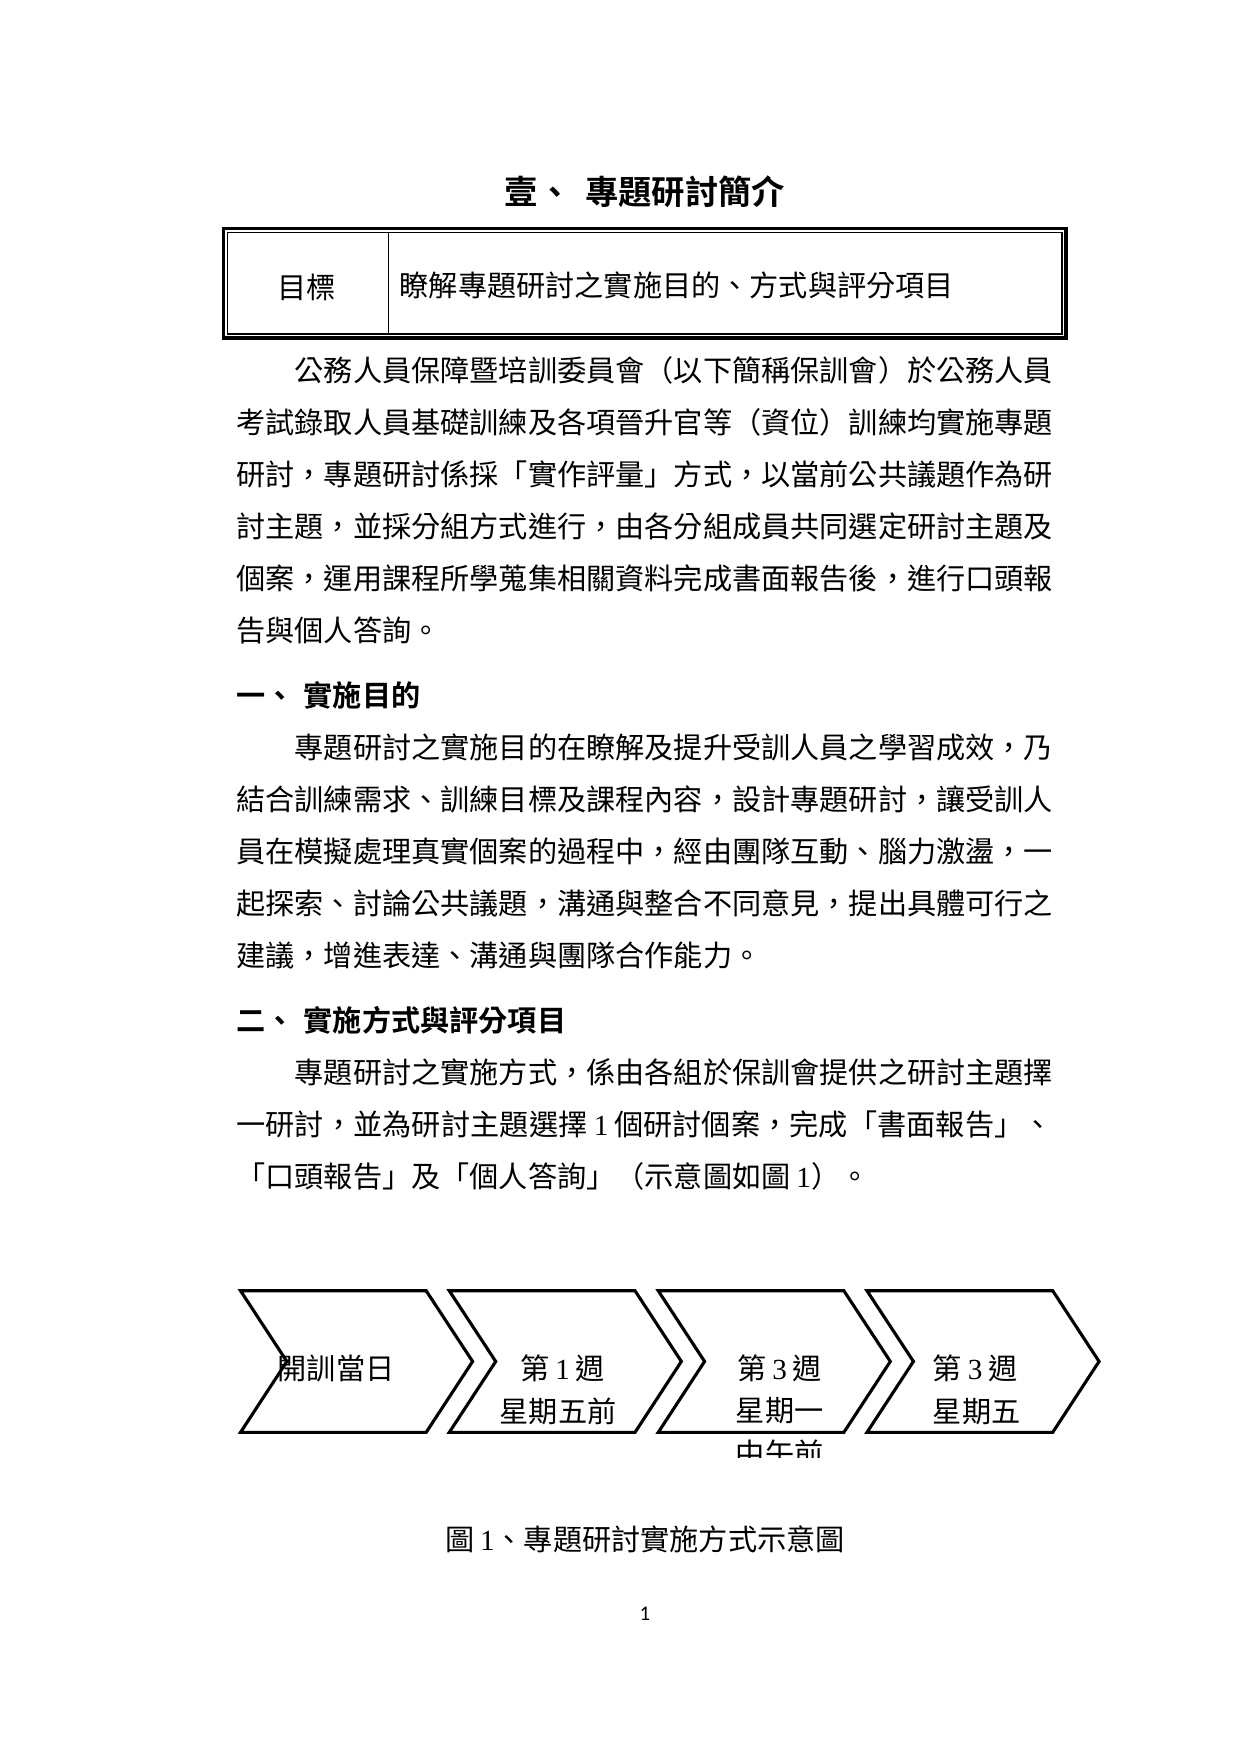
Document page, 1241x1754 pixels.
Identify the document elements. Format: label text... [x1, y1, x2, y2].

text 專題研討之實施方式，係由各組於保訓會提供之研討主題擇一研討，並為研討主題選擇1個研討個案，完成「書面報告」、「口頭報告」及「個人答詢」（示意圖如圖1）。 [236, 1042, 1053, 1198]
list 實施方式與評分項目 [236, 989, 1053, 1042]
list 專題研討簡介 [236, 162, 1053, 214]
table_header 瞭解專題研討之實施目的、方式與評分項目 [389, 233, 1061, 333]
text 專題研討之實施目的在瞭解及提升受訓人員之學習成效，乃結合訓練需求、訓練目標及課程內容，設計專題研討，讓受訓人員在模擬處理真實個案的過程中，經由團隊互動、腦力激盪，一起探索、討論公共議題，溝通與整合不同意見，提出具體可行之建議，增進表達、溝通與團隊合作能力。 [236, 717, 1053, 977]
table_header 目標 [228, 233, 388, 333]
list 實施目的 [236, 664, 1053, 717]
text 公務人員保障暨培訓委員會（以下簡稱保訓會）於公務人員考試錄取人員基礎訓練及各項晉升官等（資位）訓練均實施專題研討，專題研討係採「實作評量」方式，以當前公共議題作為研討主題，並採分組方式進行，由各分組成員共同選定研討主題及個案，運用課程所學蒐集相關資料完成書面報告後，進行口頭報告與個人答詢。 [236, 340, 1053, 652]
text 圖1、專題研討實施方式示意圖 [236, 1508, 1053, 1560]
